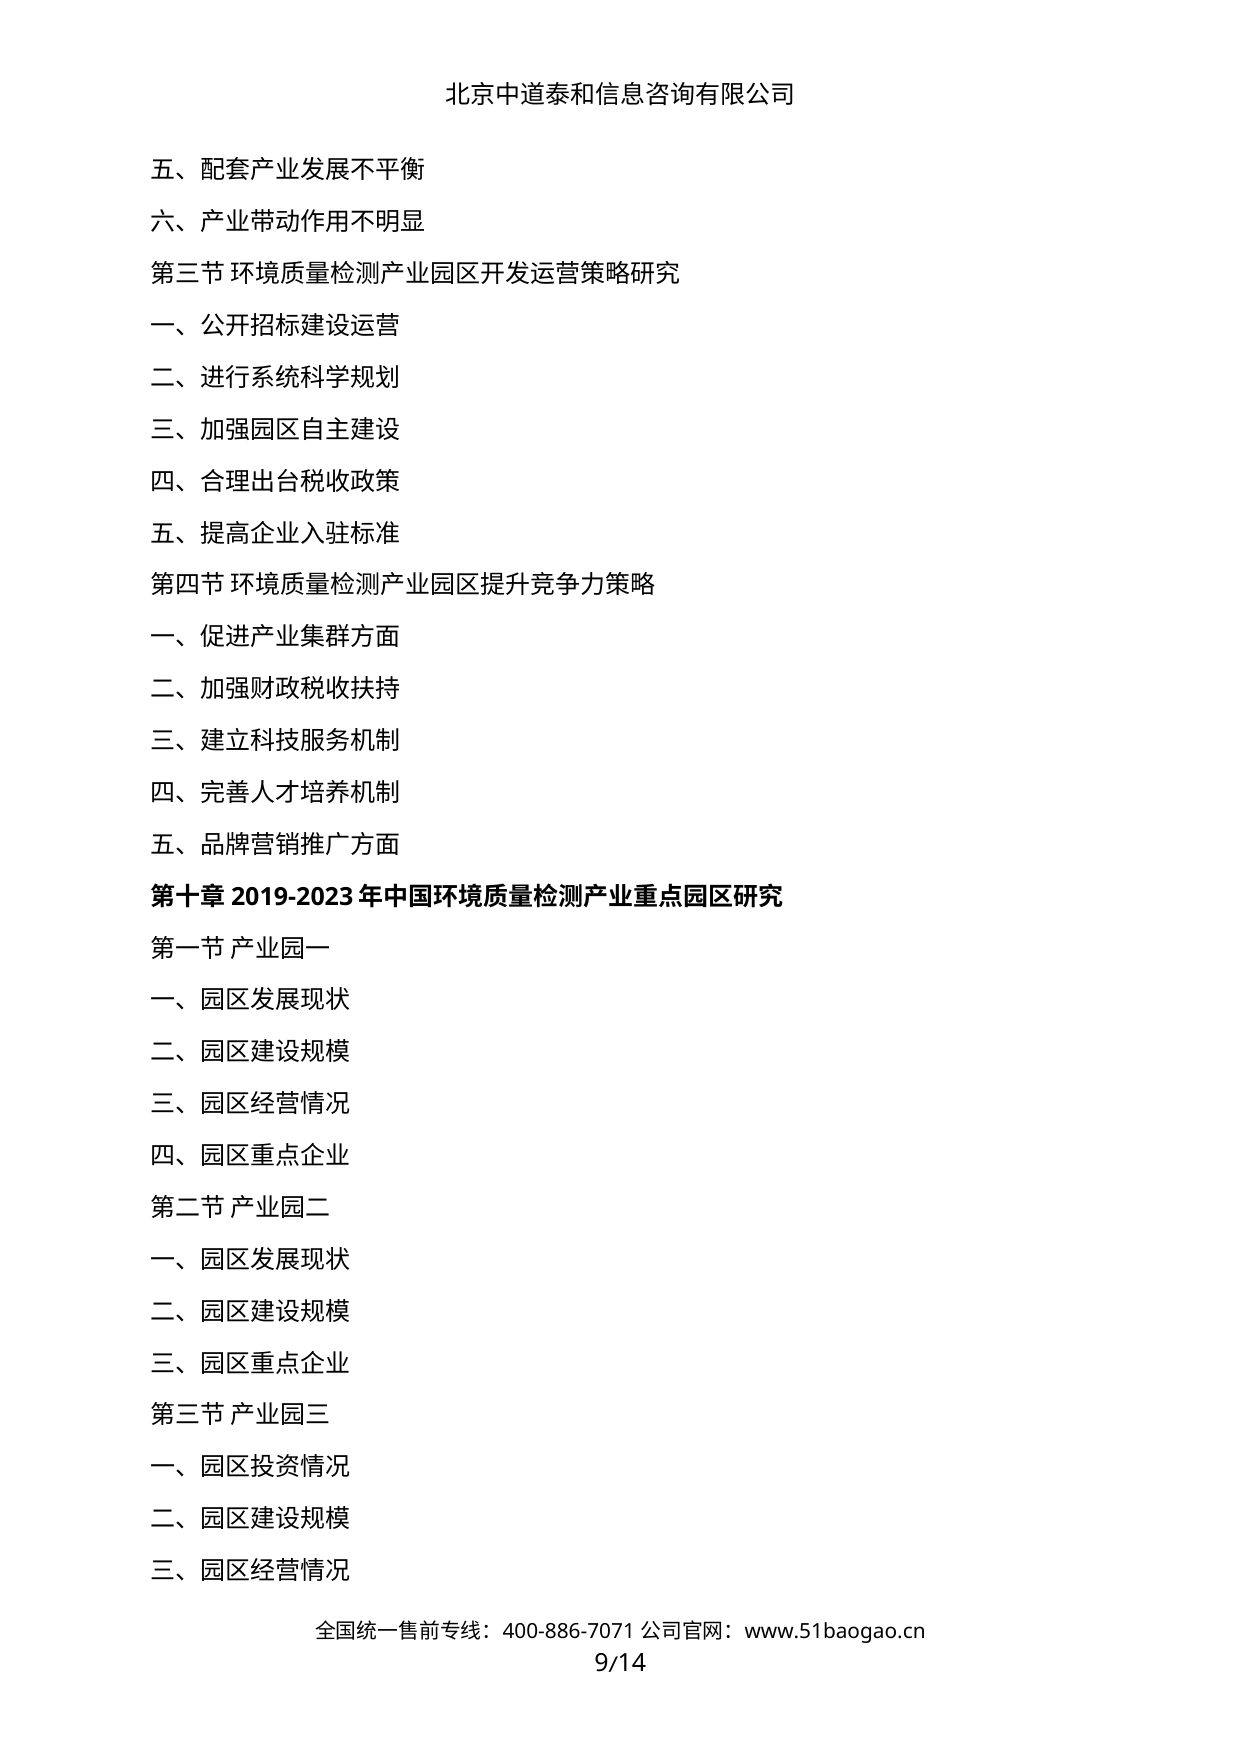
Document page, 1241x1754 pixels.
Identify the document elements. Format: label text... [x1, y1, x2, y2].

text 四、完善人才培养机制 [150, 772, 1090, 809]
text 二、园区建设规模 [150, 1499, 1090, 1535]
text 五、品牌营销推广方面 [150, 824, 1090, 861]
text 一、园区发展现状 [150, 1239, 1090, 1276]
text 二、园区建设规模 [150, 1032, 1090, 1068]
text 三、园区经营情况 [150, 1551, 1090, 1587]
text 四、园区重点企业 [150, 1136, 1090, 1172]
text 五、提高企业入驻标准 [150, 513, 1090, 549]
text 四、合理出台税收政策 [150, 461, 1090, 497]
text 一、促进产业集群方面 [150, 617, 1090, 653]
text 第三节 环境质量检测产业园区开发运营策略研究 [150, 254, 1090, 290]
text 三、园区经营情况 [150, 1084, 1090, 1120]
text 第十章 2019-2023年中国环境质量检测产业重点园区研究 [150, 876, 1090, 912]
text 一、公开招标建设运营 [150, 306, 1090, 342]
text 三、加强园区自主建设 [150, 409, 1090, 446]
text 第二节 产业园二 [150, 1187, 1090, 1224]
text 一、园区发展现状 [150, 980, 1090, 1016]
text 二、进行系统科学规划 [150, 357, 1090, 394]
text 五、配套产业发展不平衡 [150, 150, 1090, 186]
text 一、园区投资情况 [150, 1447, 1090, 1483]
text 第四节 环境质量检测产业园区提升竞争力策略 [150, 565, 1090, 601]
text 三、园区重点企业 [150, 1343, 1090, 1379]
text 二、园区建设规模 [150, 1291, 1090, 1327]
text 三、建立科技服务机制 [150, 721, 1090, 757]
text 第三节 产业园三 [150, 1395, 1090, 1431]
text 六、产业带动作用不明显 [150, 202, 1090, 238]
text 第一节 产业园一 [150, 928, 1090, 964]
text 二、加强财政税收扶持 [150, 669, 1090, 705]
